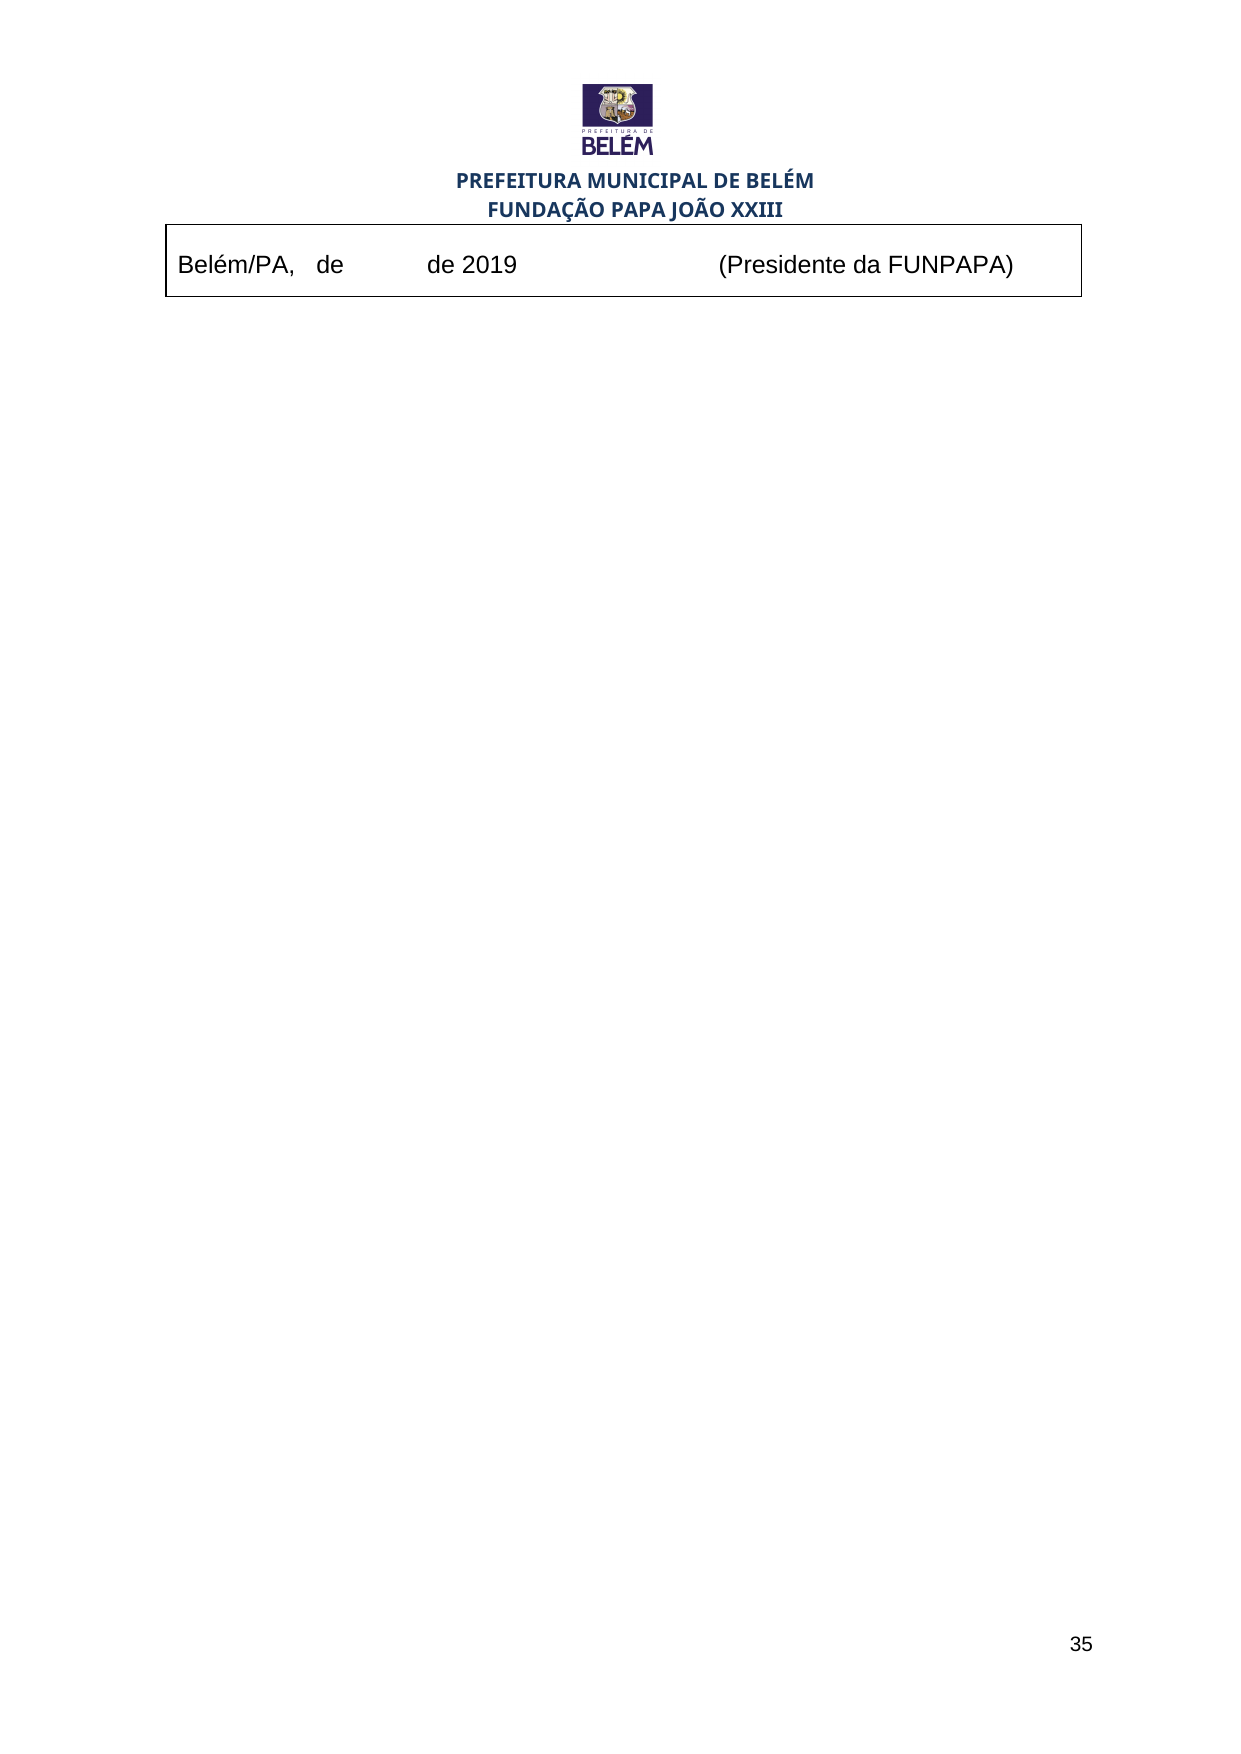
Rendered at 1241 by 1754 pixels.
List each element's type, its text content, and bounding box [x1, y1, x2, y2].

picture [571, 73, 662, 167]
table_header Aprovado. ____________________________ ______________________________ Belém/PA, de de 2019 (Presidente da FUNPAPA) [167, 225, 1081, 296]
